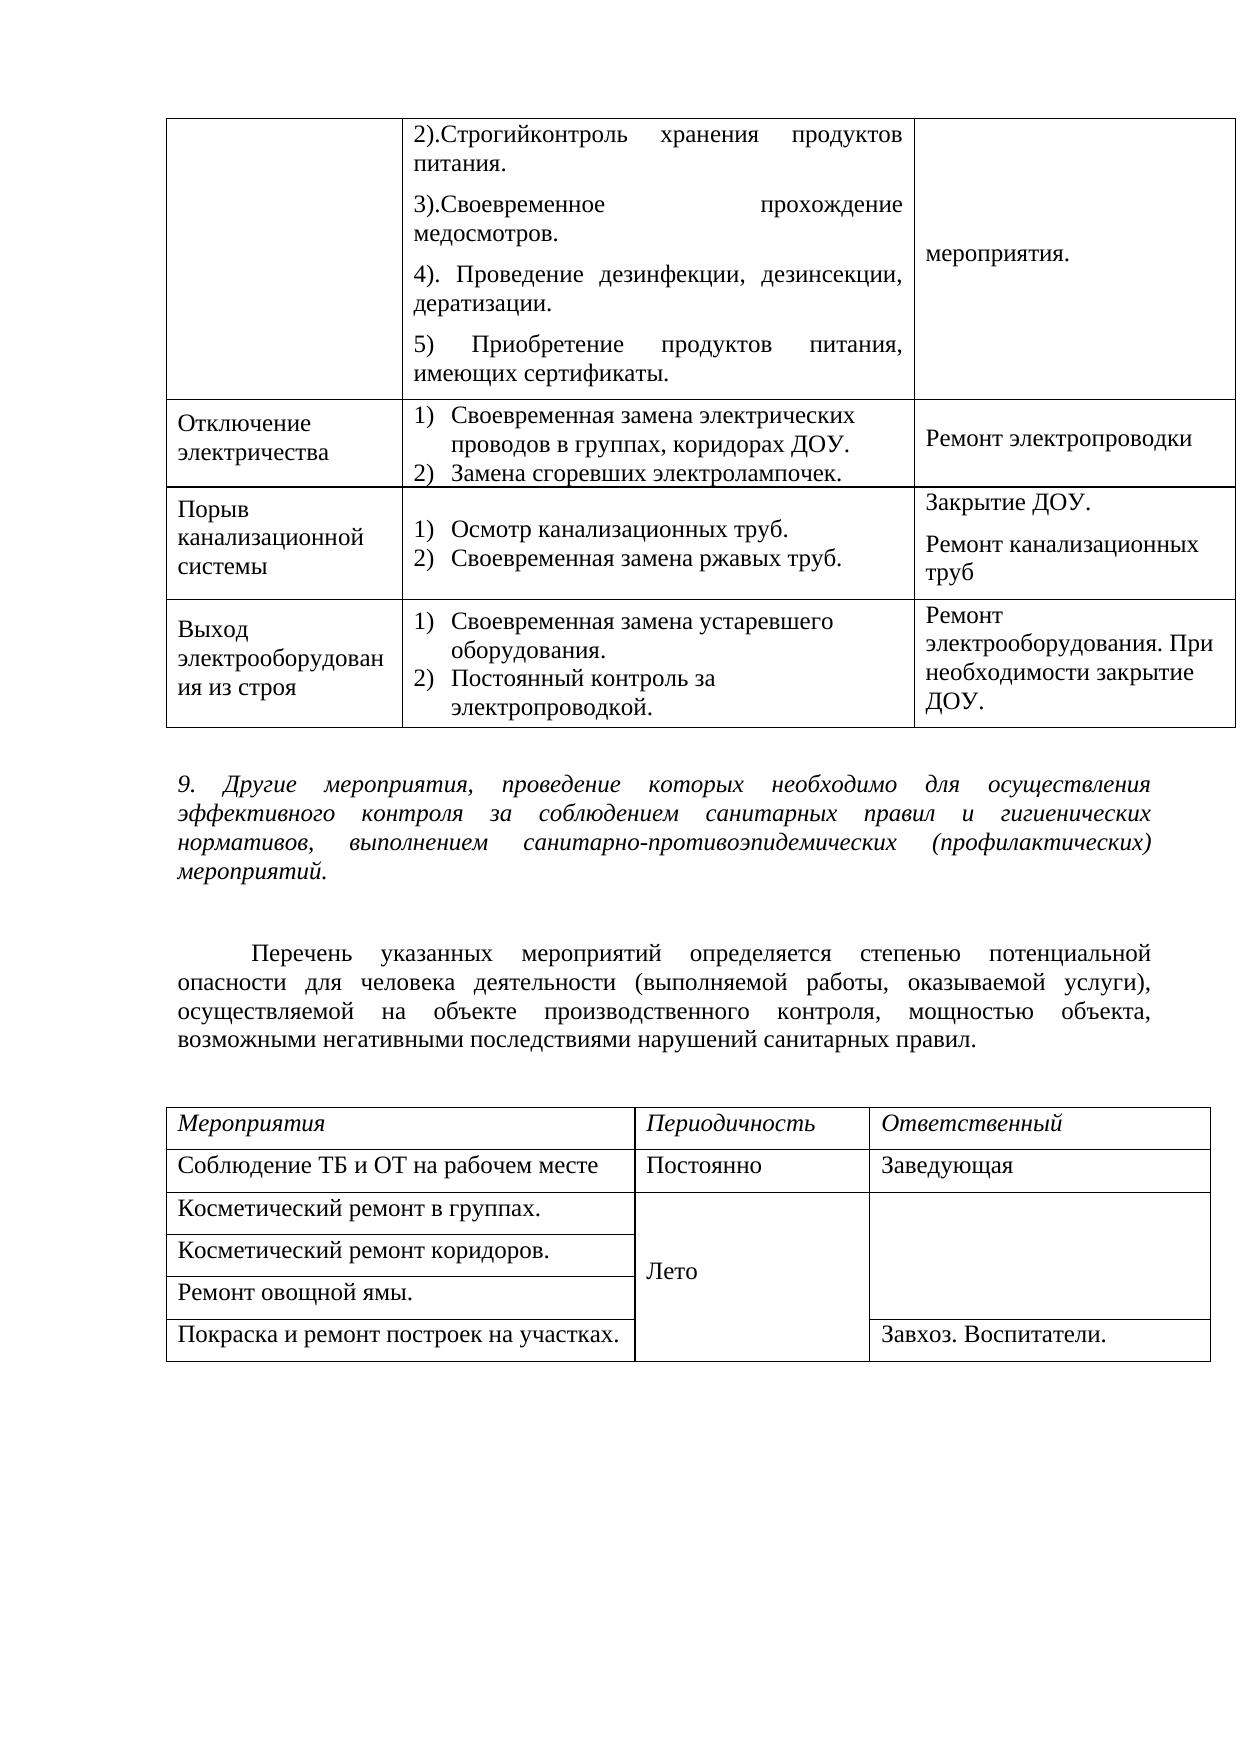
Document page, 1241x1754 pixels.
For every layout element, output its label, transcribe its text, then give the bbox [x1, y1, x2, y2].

table_header Периодичность [636, 1108, 869, 1149]
table_cell Завхоз. Воспитатели. [870, 1320, 1210, 1361]
table_header Ответственный [870, 1108, 1210, 1149]
table_cell Отключение электричества [167, 400, 402, 486]
table_cell Соблюдение ТБ и ОТ на рабочем месте [167, 1150, 634, 1192]
table_cell Косметический ремонт в группах. [167, 1193, 634, 1234]
table_cell Своевременная замена электрических проводов в группах, коридорах ДОУ. Замена сгоревших электролампочек. [403, 400, 914, 486]
table_cell Порыв канализационной системы [167, 488, 402, 599]
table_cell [915, 119, 1235, 399]
table_cell Ремонт овощной ямы. [167, 1277, 634, 1318]
table_cell Ремонт электрооборудования. При необходимости закрытие ДОУ. [915, 600, 1235, 727]
table_cell Выход электрооборудования из строя [167, 600, 402, 727]
table_cell Постоянно [636, 1150, 869, 1192]
text 9. Другие мероприятия, проведение которых необходимо для осуществления эффективного контроля за соблюдением санитарных правил и гигиенических нормативов, выполнением санитарно-противоэпидемических (профилактических) мероприятий. [177, 769, 1152, 884]
table_cell Закрытие ДОУ. Ремонт канализационных труб [915, 488, 1235, 599]
text Перечень указанных мероприятий определяется степенью потенциальной опасности для человека деятельности (выполняемой работы, оказываемой услуги), осуществляемой на объекте производственного контроля, мощностью объекта, возможными негативными последствиями нарушений санитарных правил. [177, 938, 1152, 1053]
table_cell [870, 1193, 1210, 1318]
table_cell Ремонт электропроводки [915, 400, 1235, 486]
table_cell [403, 119, 914, 399]
table_cell Заведующая [870, 1150, 1210, 1192]
table_header Мероприятия [167, 1108, 634, 1149]
table_cell Осмотр канализационных труб. Своевременная замена ржавых труб. [403, 488, 914, 599]
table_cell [167, 119, 402, 399]
table_cell Своевременная замена устаревшего оборудования. Постоянный контроль за электропроводкой. [403, 600, 914, 727]
table_cell Лето [636, 1193, 869, 1361]
table_cell Косметический ремонт коридоров. [167, 1235, 634, 1276]
table_cell Покраска и ремонт построек на участках. [167, 1320, 634, 1361]
